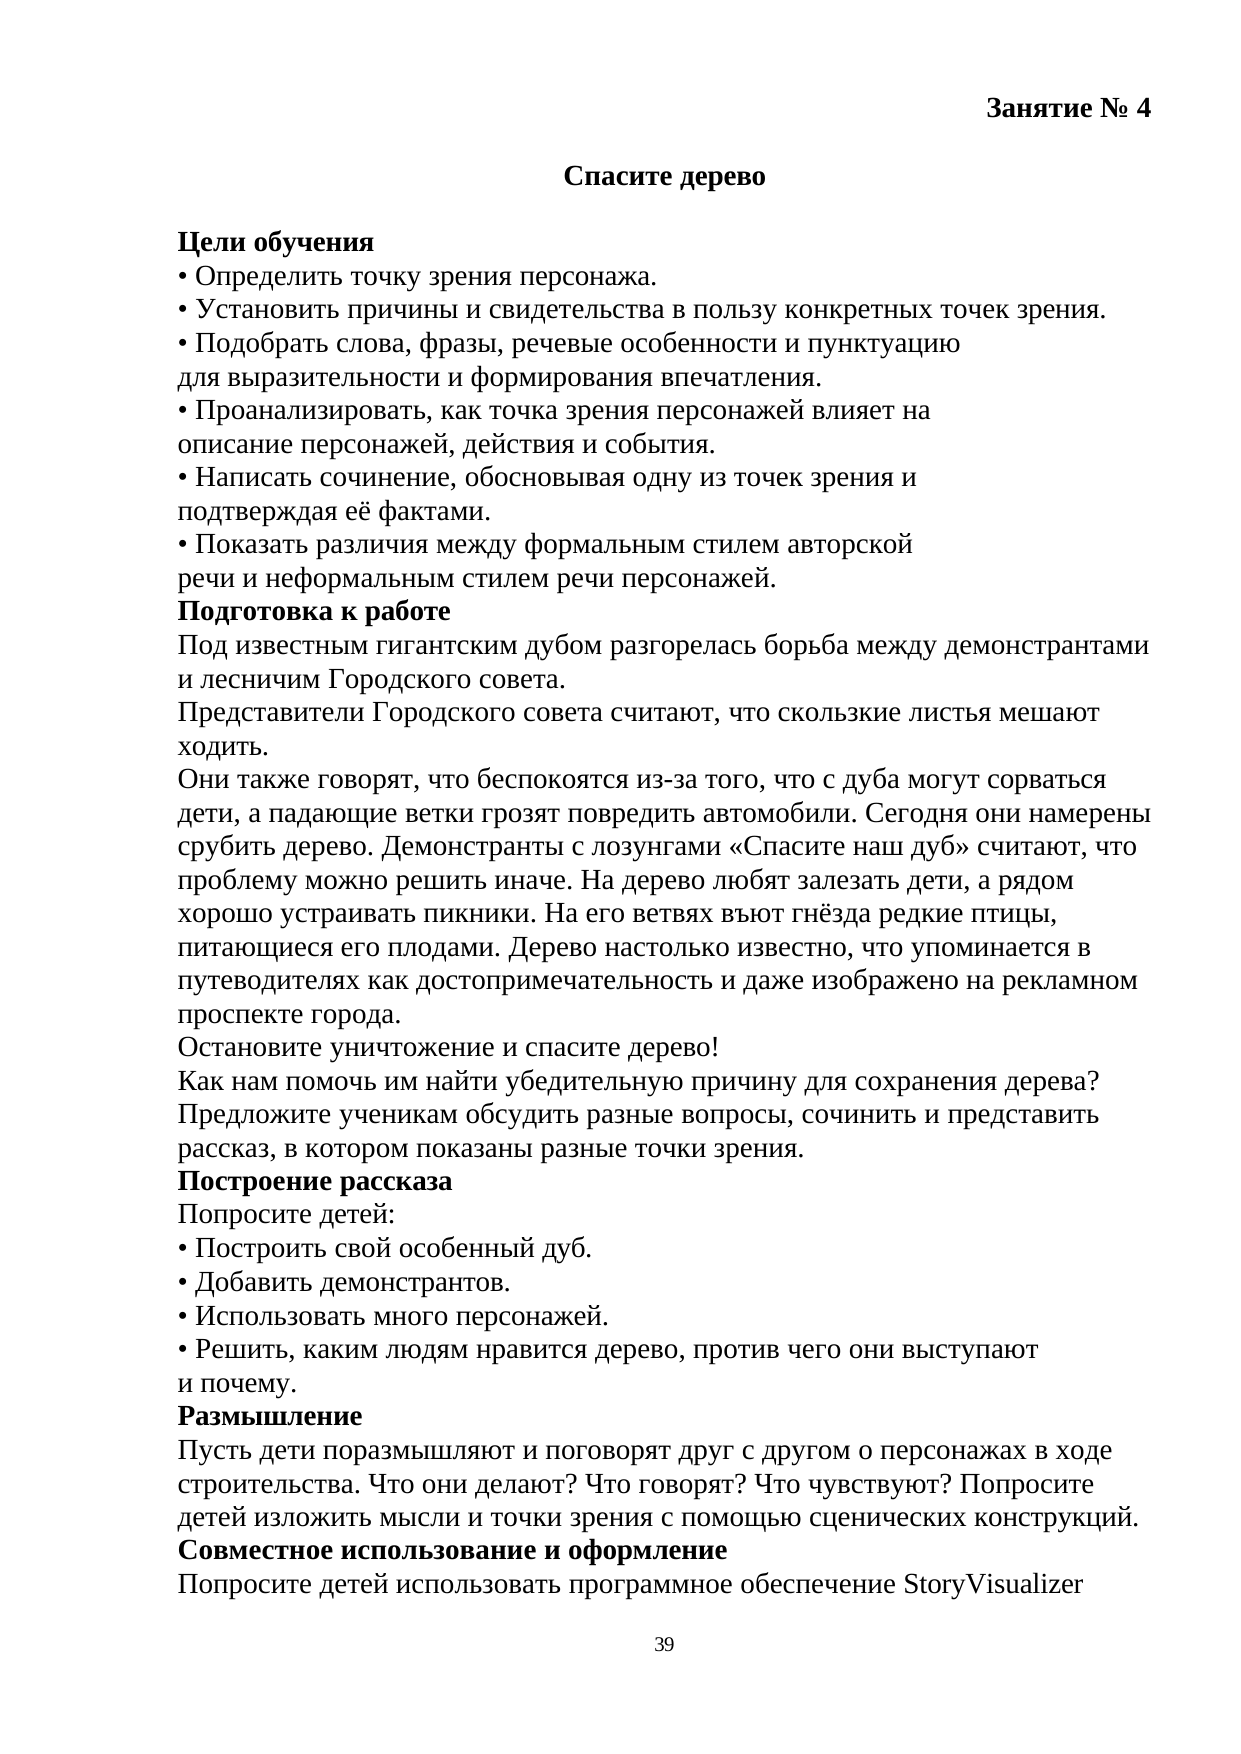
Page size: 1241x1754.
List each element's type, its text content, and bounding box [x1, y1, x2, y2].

text Представители Городского совета считают, что скользкие листья мешают ходить. [177, 694, 1150, 761]
text Занятие № 4 [58, 91, 1152, 124]
list Написать сочинение, обосновывая одну из точек зрения и подтверждая её фактами. [177, 459, 1084, 526]
list Добавить демонстрантов. [177, 1264, 1198, 1298]
text Под известным гигантским дубом разгорелась борьба между демонстрантами и лесничим Городского совета. [177, 627, 1150, 694]
list Проанализировать, как точка зрения персонажей влияет на описание персонажей, действия и события. [177, 392, 1053, 459]
subtitle Подготовка к работе [177, 594, 1198, 627]
list Решить, каким людям нравится дерево, против чего они выступают и почему. [177, 1331, 1061, 1398]
list Установить причины и свидетельства в пользу конкретных точек зрения. [177, 292, 1198, 325]
subtitle Размышление [177, 1399, 1198, 1432]
list Показать различия между формальным стилем авторской речи и неформальным стилем речи персонажей. [177, 526, 978, 593]
text Попросите детей использовать программное обеспечение StoryVisualizer [177, 1566, 1198, 1600]
list Определить точку зрения персонажа. [177, 258, 1198, 292]
text Они также говорят, что беспокоятся из-за того, что с дуба могут сорваться [177, 761, 1198, 795]
list Использовать много персонажей. [177, 1298, 1198, 1331]
text Остановите уничтожение и спасите дерево! [177, 1029, 1198, 1063]
text Пусть дети поразмышляют и поговорят друг с другом о персонажах в ходе строительства. Что они делают? Что говорят? Что чувствуют? Попросите [177, 1432, 1150, 1499]
list Подобрать слова, фразы, речевые особенности и пунктуацию для выразительности и формирования впечатления. [177, 325, 1010, 392]
list Построить свой особенный дуб. [177, 1231, 1198, 1264]
subtitle Совместное использование и оформление [177, 1533, 1198, 1566]
text дети, а падающие ветки грозят повредить автомобили. Сегодня они намерены срубить дерево. Демонстранты с лозунгами «Спасите наш дуб» считают, что проблему можно решить иначе. На дерево любят залезать дети, а рядом хорошо устраивать пикники. На его ветвях въют гнёзда редкие птицы, питающиеся его плодами. Дерево настолько известно, что упоминается в путеводителях как достопримечательность и даже изображено на рекламном проспекте города. [177, 795, 1167, 1029]
text Спасите дерево [176, 158, 1153, 191]
text Попросите детей: [177, 1197, 1198, 1231]
text Цели обучения [177, 225, 1198, 258]
text детей изложить мысли и точки зрения с помощью сценических конструкций. [177, 1499, 1198, 1533]
text Как нам помочь им найти убедительную причину для сохранения дерева? Предложите ученикам обсудить разные вопросы, сочинить и представить рассказ, в котором показаны разные точки зрения. [177, 1063, 1099, 1164]
subtitle Построение рассказа [177, 1164, 1198, 1197]
